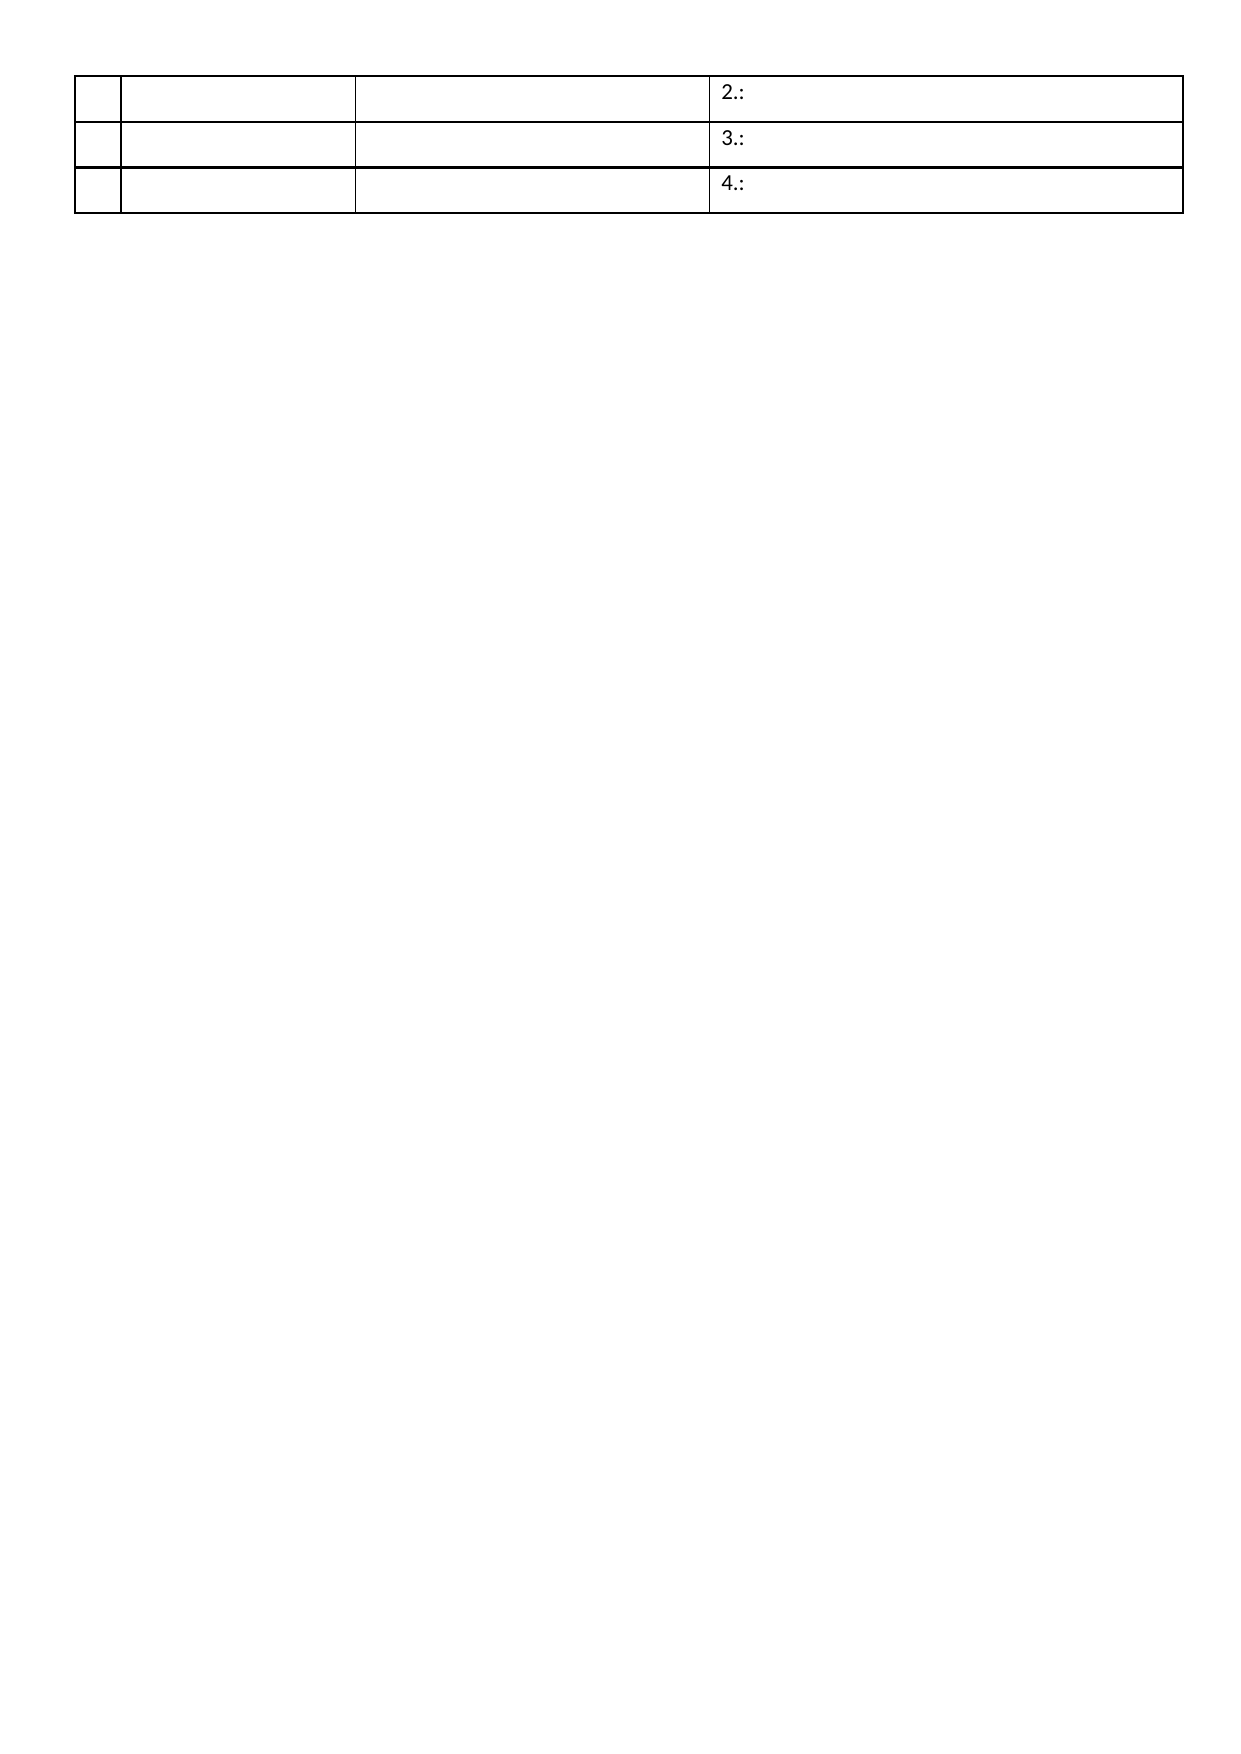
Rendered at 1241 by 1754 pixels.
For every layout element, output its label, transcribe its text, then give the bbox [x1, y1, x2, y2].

table_cell [76, 123, 120, 166]
table_cell [356, 169, 709, 212]
table_cell [356, 77, 709, 121]
table_cell [122, 77, 355, 121]
table_cell 2.: [710, 77, 1182, 121]
table_cell 3.: [710, 123, 1182, 166]
table_cell [76, 77, 120, 121]
table_cell [76, 169, 120, 212]
table_cell [122, 123, 355, 166]
table_cell [122, 169, 355, 212]
table_cell 4.: [710, 169, 1182, 212]
table_cell [356, 123, 709, 166]
